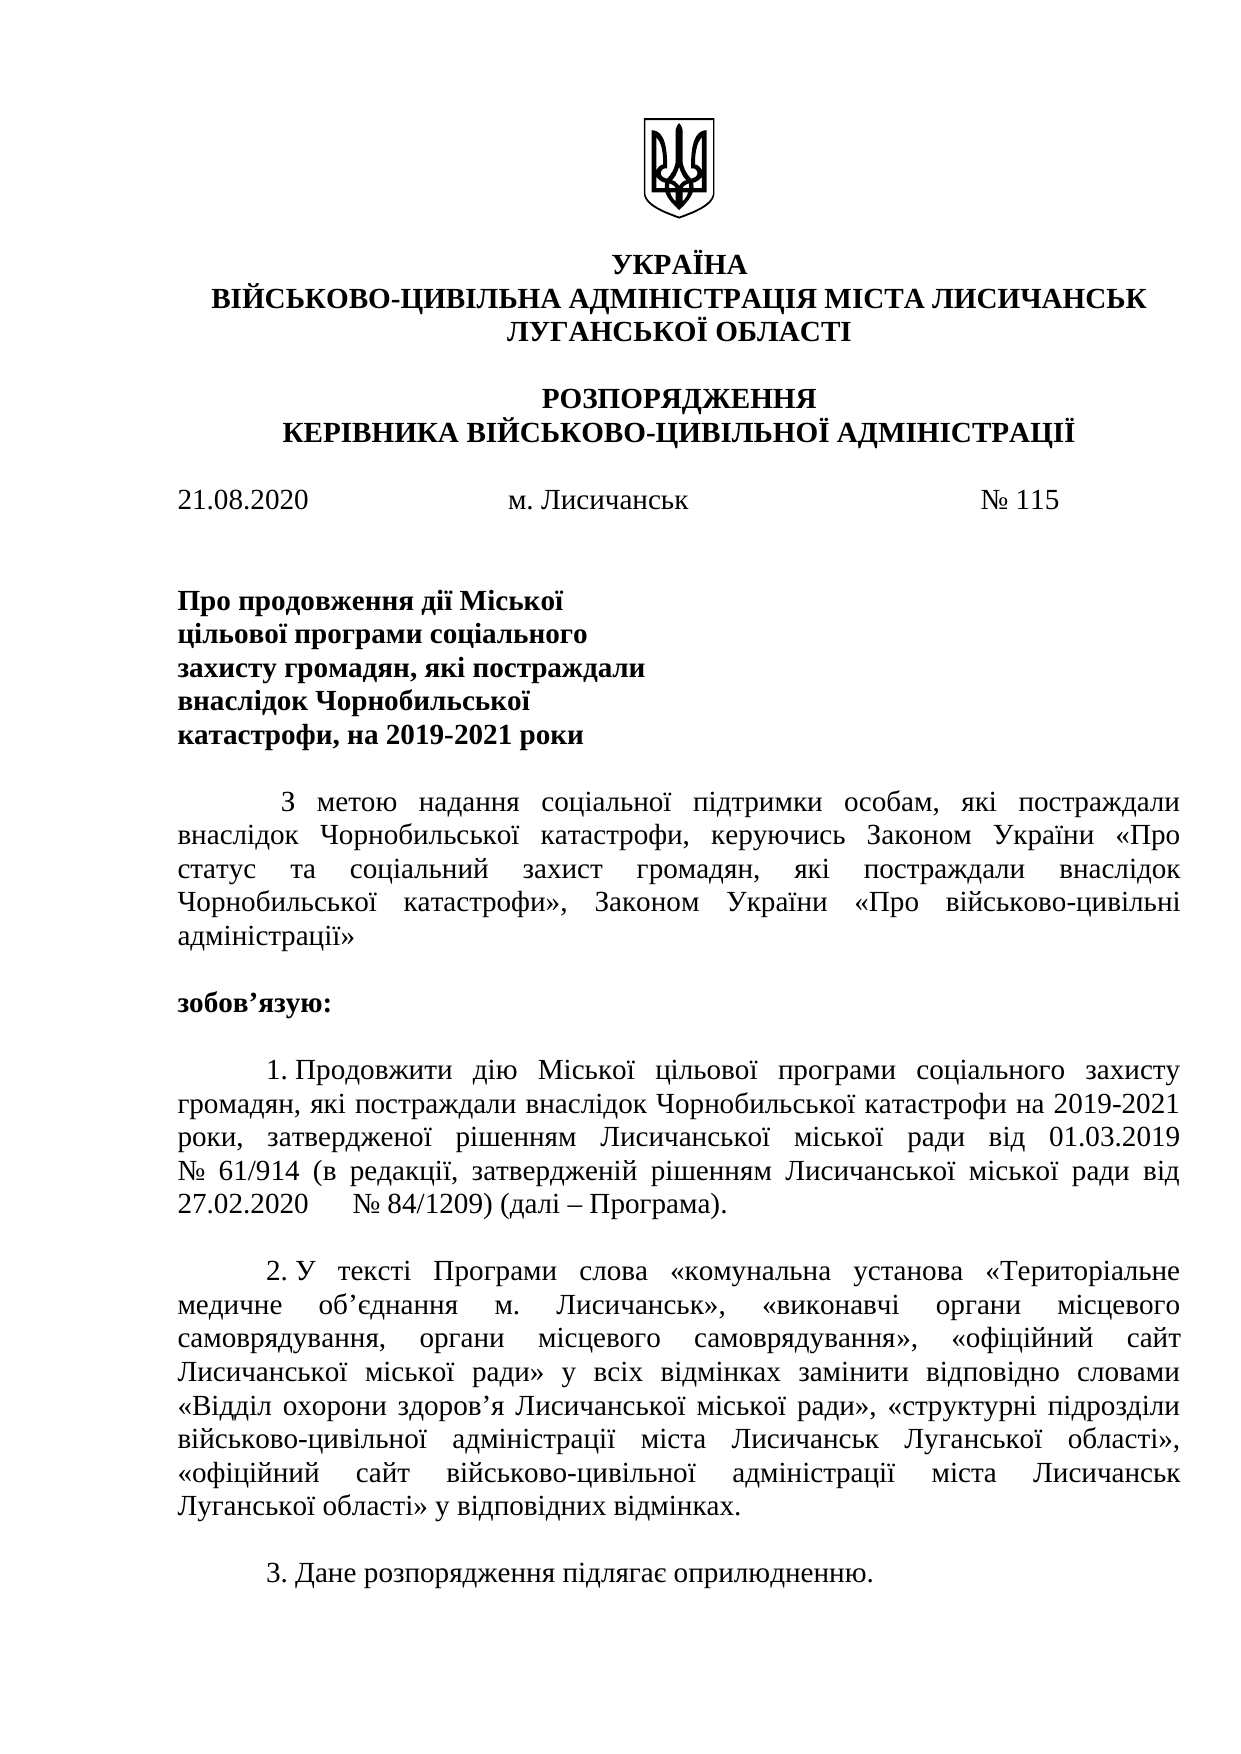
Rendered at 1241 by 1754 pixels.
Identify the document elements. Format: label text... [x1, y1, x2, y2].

text захисту громадян, які постраждали [177, 650, 1181, 683]
text Про продовження дії Міської [177, 583, 1181, 616]
text КЕРІВНИКА ВІЙСЬКОВО-ЦИВІЛЬНОЇ АДМІНІСТРАЦІЇ [177, 415, 1181, 448]
list У тексті Програми слова «комунальна установа «Територіальне медичне об’єднання м. Лисичанськ», «виконавчі органи місцевого самоврядування, органи місцевого самоврядування», «офіційний сайт Лисичанської міської ради» у всіх відмінках замінити відповідно словами «Відділ охорони здоров’я Лисичанської міської ради», «структурні підрозділи військово-цивільної адміністрації міста Лисичанськ Луганської області», «офіційний сайт військово-цивільної адміністрації міста Лисичанськ Луганської області» у відповідних відмінках. [177, 1253, 1181, 1522]
text РОЗПОРЯДЖЕННЯ [177, 381, 1181, 415]
text зобов’язую: [177, 985, 1181, 1019]
text З метою надання соціальної підтримки особам, які постраждали внаслідок Чорнобильської катастрофи, керуючись Законом України «Про статус та соціальний захист громадян, які постраждали внаслідок Чорнобильської катастрофи», Законом України «Про військово-цивільні адміністрації» [177, 784, 1181, 952]
list Дане розпорядження підлягає оприлюдненню. [177, 1555, 1181, 1589]
text ВІЙСЬКОВО-ЦИВІЛЬНА АДМІНІСТРАЦІЯ МІСТА ЛИСИЧАНСЬК [177, 281, 1181, 314]
text УКРАЇНА [177, 247, 1181, 281]
text цільової програми соціального [177, 616, 1181, 650]
text 21.08.2020 м. Лисичанськ № 115 [177, 482, 1181, 516]
text катастрофи, на 2019-2021 роки [177, 717, 1181, 750]
text внаслідок Чорнобильської [177, 683, 1181, 717]
text ЛУГАНСЬКОЇ ОБЛАСТІ [177, 314, 1181, 348]
list Продовжити дію Міської цільової програми соціального захисту громадян, які постраждали внаслідок Чорнобильської катастрофи на 2019-2021 роки, затвердженої рішенням Лисичанської міської ради від 01.03.2019 № 61/914 (в редакції, затвердженій рішенням Лисичанської міської ради від 27.02.2020 № 84/1209) (далі – Програма). [177, 1052, 1181, 1220]
